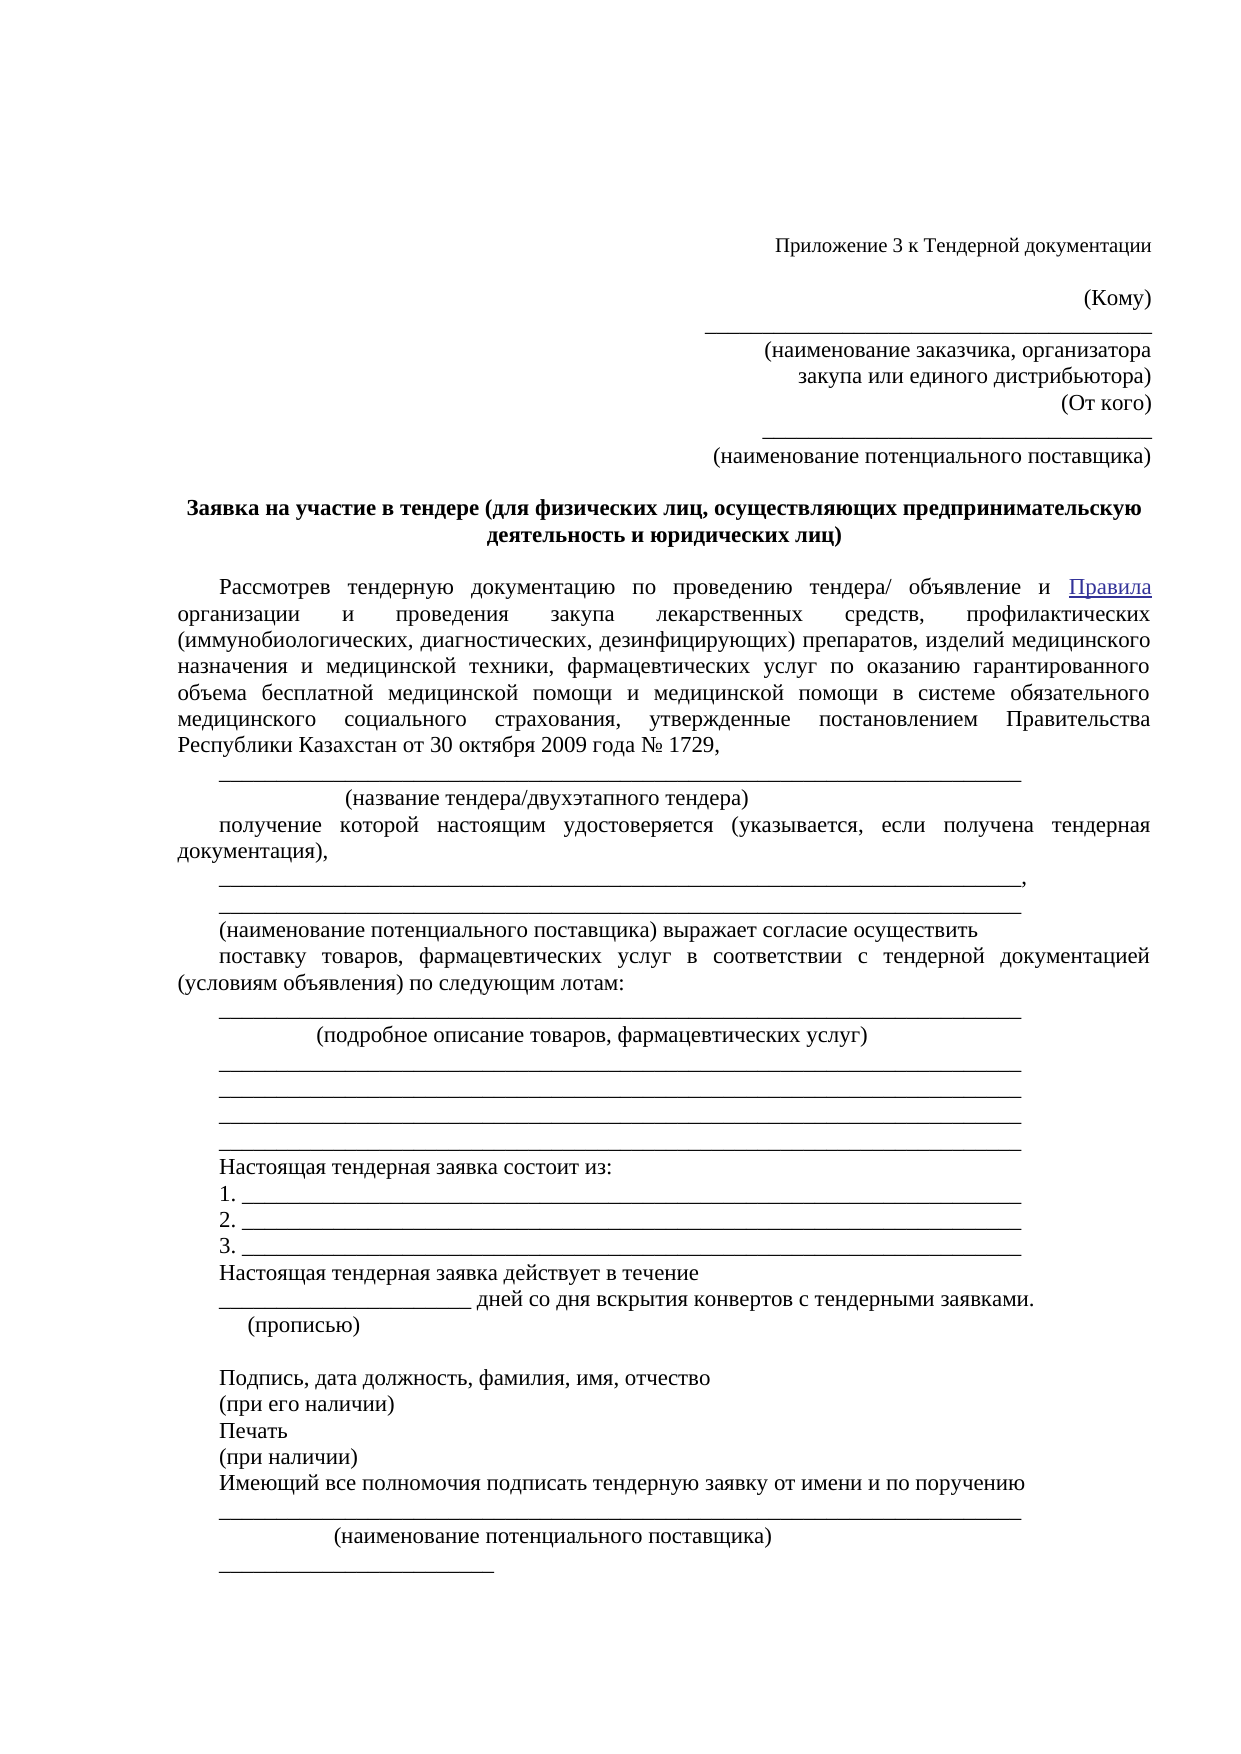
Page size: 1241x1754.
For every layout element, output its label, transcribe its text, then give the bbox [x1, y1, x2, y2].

text Имеющий все полномочия подписать тендерную заявку от имени и по поручению [177, 1469, 1152, 1496]
text поставку товаров, фармацевтических услуг в соответствии с тендерной документацией (условиям объявления) по следующим лотам: [177, 942, 1152, 995]
text (подробное описание товаров, фармацевтических услуг) [177, 1021, 1152, 1048]
text ______________________________________________________________________ [177, 1048, 1152, 1074]
text Настоящая тендерная заявка действует в течение [177, 1259, 1152, 1285]
text 2. ____________________________________________________________________ [177, 1206, 1152, 1232]
text _______________________________________ [177, 310, 1152, 336]
text закупа или единого дистрибьютора) [177, 363, 1152, 389]
text __________________________________ [177, 415, 1152, 442]
text ______________________________________________________________________ [177, 890, 1152, 916]
text Заявка на участие в тендере (для физических лиц, осуществляющих предпринимательскую деятельность и юридических лиц) [177, 494, 1152, 547]
text ______________________________________________________________________ [177, 1101, 1152, 1127]
text Рассмотрев тендерную документацию по проведению тендера/ объявление и Правила организации и проведения закупа лекарственных средств, профилактических (иммунобиологических, диагностических, дезинфицирующих) препаратов, изделий медицинского назначения и медицинской техники, фармацевтических услуг по оказанию гарантированного объема бесплатной медицинской помощи и медицинской помощи в системе обязательного медицинского социального страхования, утвержденные постановлением Правительства Республики Казахстан от 30 октября 2009 года № 1729, [177, 573, 1152, 758]
text получение которой настоящим удостоверяется (указывается, если получена тендерная документация), [177, 811, 1152, 863]
text (наименование потенциального поставщика) [177, 442, 1152, 468]
text (наименование потенциального поставщика) выражает согласие осуществить [177, 916, 1152, 942]
text 1. ____________________________________________________________________ [177, 1179, 1152, 1206]
text (Кому) [177, 283, 1152, 310]
text Приложение 3 к Тендерной документации [177, 233, 1152, 257]
text Подпись, дата должность, фамилия, имя, отчество [177, 1364, 1152, 1390]
text (прописью) [177, 1311, 1152, 1338]
text ______________________________________________________________________ [177, 995, 1152, 1021]
text ______________________________________________________________________ [177, 1127, 1152, 1153]
text Настоящая тендерная заявка состоит из: [177, 1153, 1152, 1179]
text ______________________________________________________________________ [177, 758, 1152, 784]
text (наименование потенциального поставщика) [177, 1522, 1152, 1548]
text (при наличии) [177, 1443, 1152, 1469]
text 3. ____________________________________________________________________ [177, 1232, 1152, 1259]
text (при его наличии) [177, 1390, 1152, 1417]
text (название тендера/двухэтапного тендера) [177, 784, 1152, 811]
text ______________________ дней со дня вскрытия конвертов с тендерными заявками. [177, 1285, 1152, 1311]
text ________________________ [177, 1548, 1152, 1575]
text (От кого) [177, 389, 1152, 415]
text ______________________________________________________________________ [177, 1074, 1152, 1101]
text (наименование заказчика, организатора [177, 336, 1152, 363]
text ______________________________________________________________________, [177, 863, 1152, 890]
text ______________________________________________________________________ [177, 1496, 1152, 1522]
text Печать [177, 1417, 1152, 1443]
